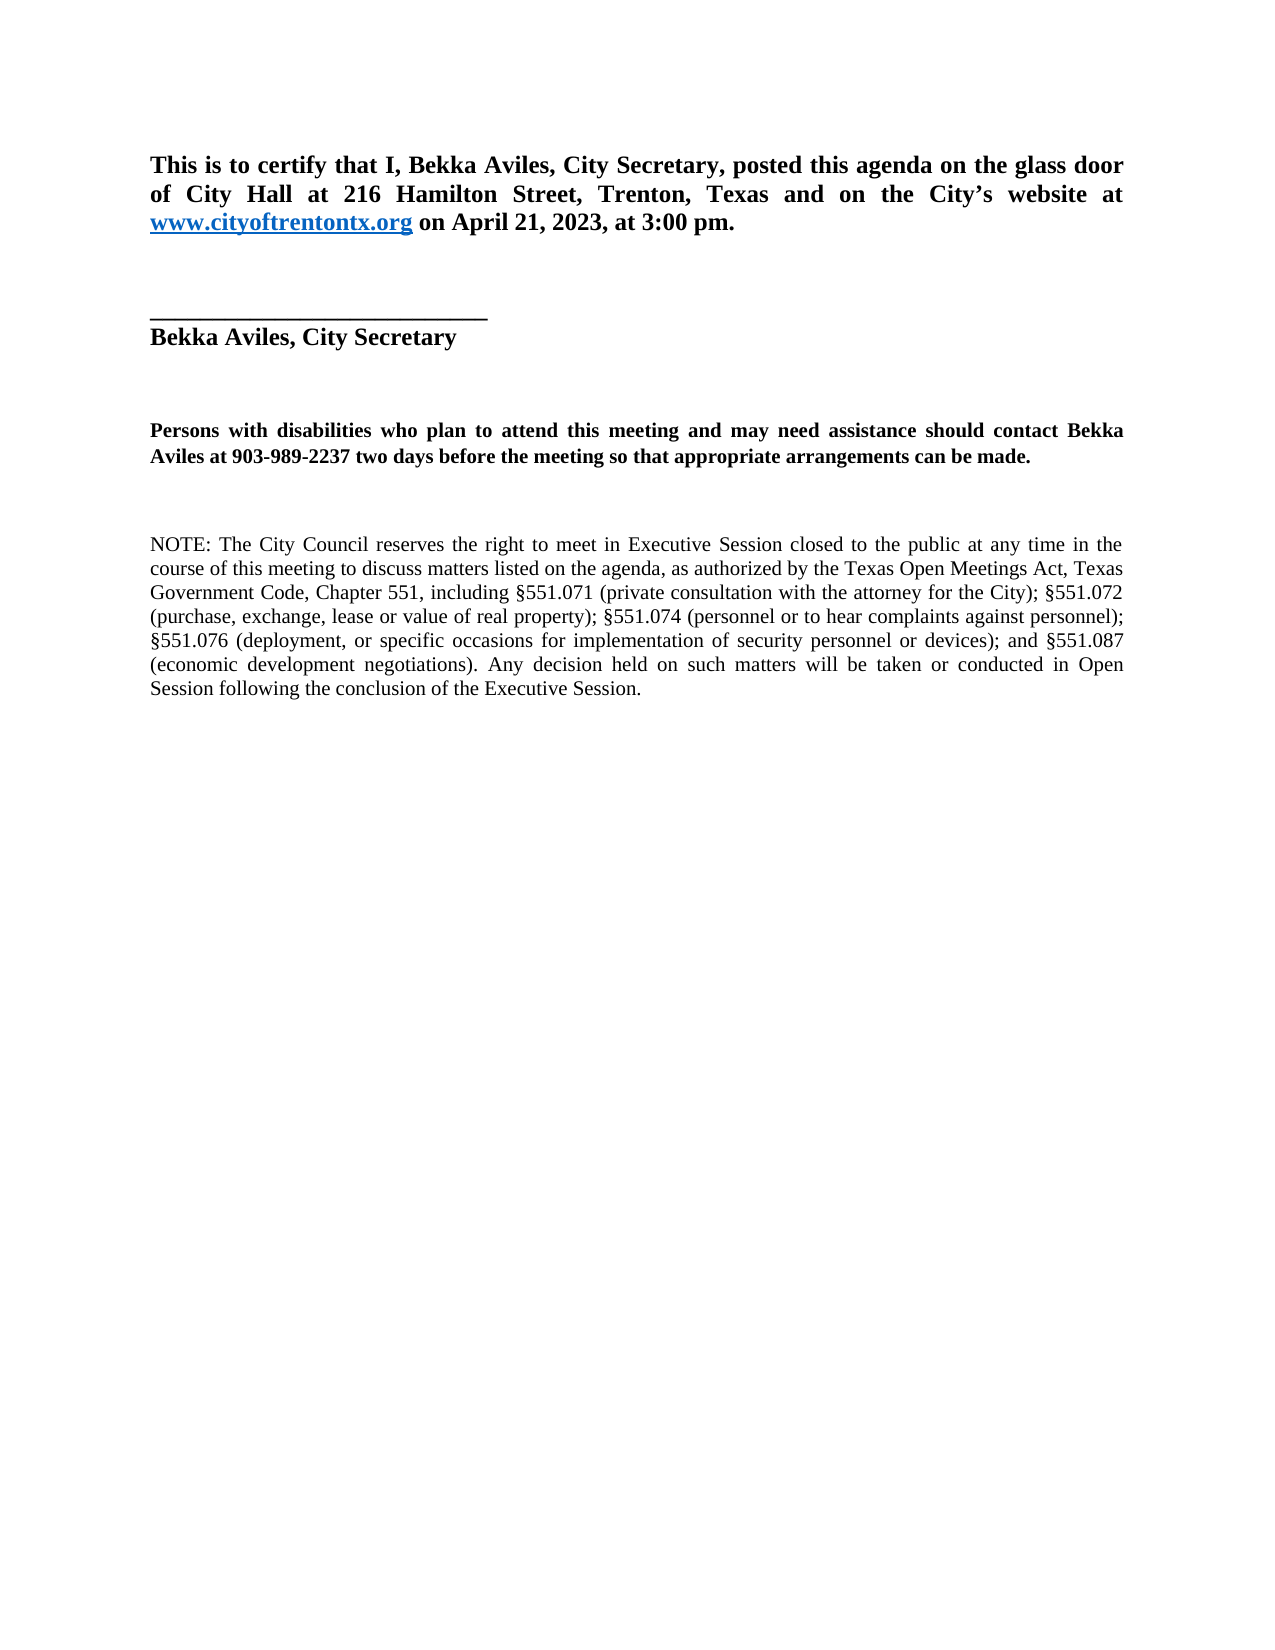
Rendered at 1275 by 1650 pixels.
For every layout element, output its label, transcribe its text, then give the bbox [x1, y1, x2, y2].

text ___________________________ [150, 294, 1125, 322]
text This is to certify that I, Bekka Aviles, City Secretary, posted this agenda on the glass door of City Hall at 216 Hamilton Street, Trenton, Texas and on the City’s website at www.cityoftrentontx.org on April 21, 2023, at 3:00 pm. [150, 150, 1125, 236]
text Persons with disabilities who plan to attend this meeting and may need assistance should contact Bekka Aviles at 903-989-2237 two days before the meeting so that appropriate arrangements can be made. [150, 418, 1125, 468]
text Bekka Aviles, City Secretary [150, 322, 1125, 351]
text NOTE: The City Council reserves the right to meet in Executive Session closed to the public at any time in the course of this meeting to discuss matters listed on the agenda, as authorized by the Texas Open Meetings Act, Texas Government Code, Chapter 551, including §551.071 (private consultation with the attorney for the City); §551.072 (purchase, exchange, lease or value of real property); §551.074 (personnel or to hear complaints against personnel); §551.076 (deployment, or specific occasions for implementation of security personnel or devices); and §551.087 (economic development negotiations). Any decision held on such matters will be taken or conducted in Open Session following the conclusion of the Executive Session. [150, 532, 1125, 700]
